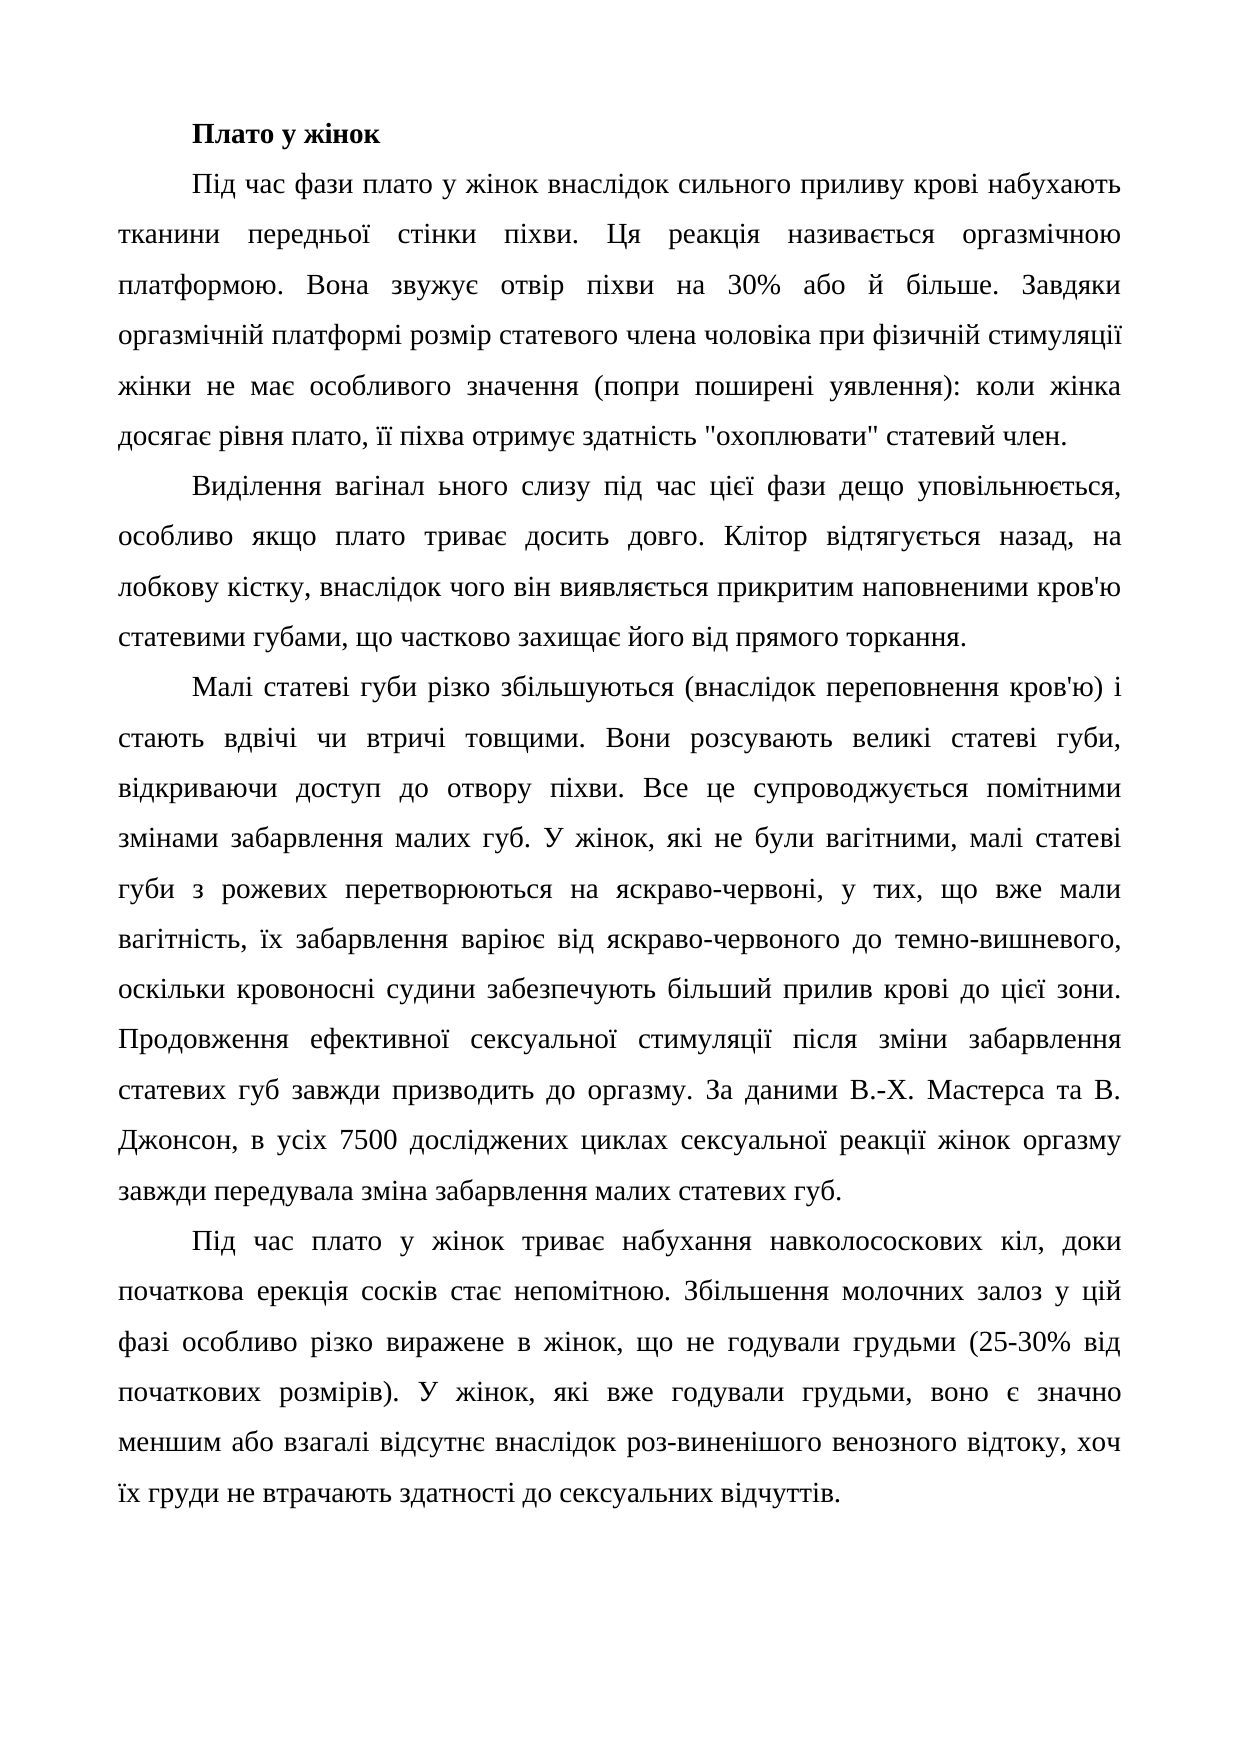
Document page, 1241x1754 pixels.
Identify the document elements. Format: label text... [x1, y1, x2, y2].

text Під час фази плато у жінок внаслідок сильного приливу крові набухають тканини передньої стінки піхви. Ця реакція називається оргазмічною платформою. Вона звужує отвір піхви на 30% або й більше. Завдяки оргазмічній платформі розмір статевого члена чоловіка при фізичній стимуляції жінки не має особливого значення (попри поширені уявлення): коли жінка досягає рівня плато, її піхва отримує здатність "охоплювати" статевий член. [118, 166, 1122, 451]
text Малі статеві губи різко збільшуються (внаслідок переповнення кров'ю) і стають вдвічі чи втричі товщими. Вони розсувають великі статеві губи, відкриваючи доступ до отвору піхви. Все це супроводжується помітними змінами забарвлення малих губ. У жінок, які не були вагітними, малі статеві губи з рожевих перетворюються на яскраво-червоні, у тих, що вже мали вагітність, їх забарвлення варіює від яскраво-червоного до темно-вишневого, оскільки кровоносні судини забезпечують більший прилив крові до цієї зони. Продовження ефективної сексуальної стимуляції після зміни забарвлення статевих губ завжди призводить до оргазму. За даними В.-Х. Мастерса та В. Джонсон, в усіх 7500 досліджених циклах сексуальної реакції жінок оргазму завжди передувала зміна забарвлення малих статевих губ. [118, 669, 1123, 1206]
subtitle Плато у жінок [192, 116, 1136, 150]
text Під час плато у жінок триває набухання навколососкових кіл, доки початкова ерекція сосків стає непомітною. Збільшення молочних залоз у цій фазі особливо різко виражене в жінок, що не годували грудьми (25-30% від початкових розмірів). У жінок, які вже годували грудьми, воно є значно меншим або взагалі відсутнє внаслідок роз-виненішого венозного відтоку, хоч їх груди не втрачають здатності до сексуальних відчуттів. [118, 1223, 1122, 1508]
text Виділення вагінал ьного слизу під час цієї фази дещо уповільнюється, особливо якщо плато триває досить довго. Клітор відтягується назад, на лобкову кістку, внаслідок чого він виявляється прикритим наповненими кров'ю статевими губами, що частково захищає його від прямого торкання. [118, 468, 1122, 653]
